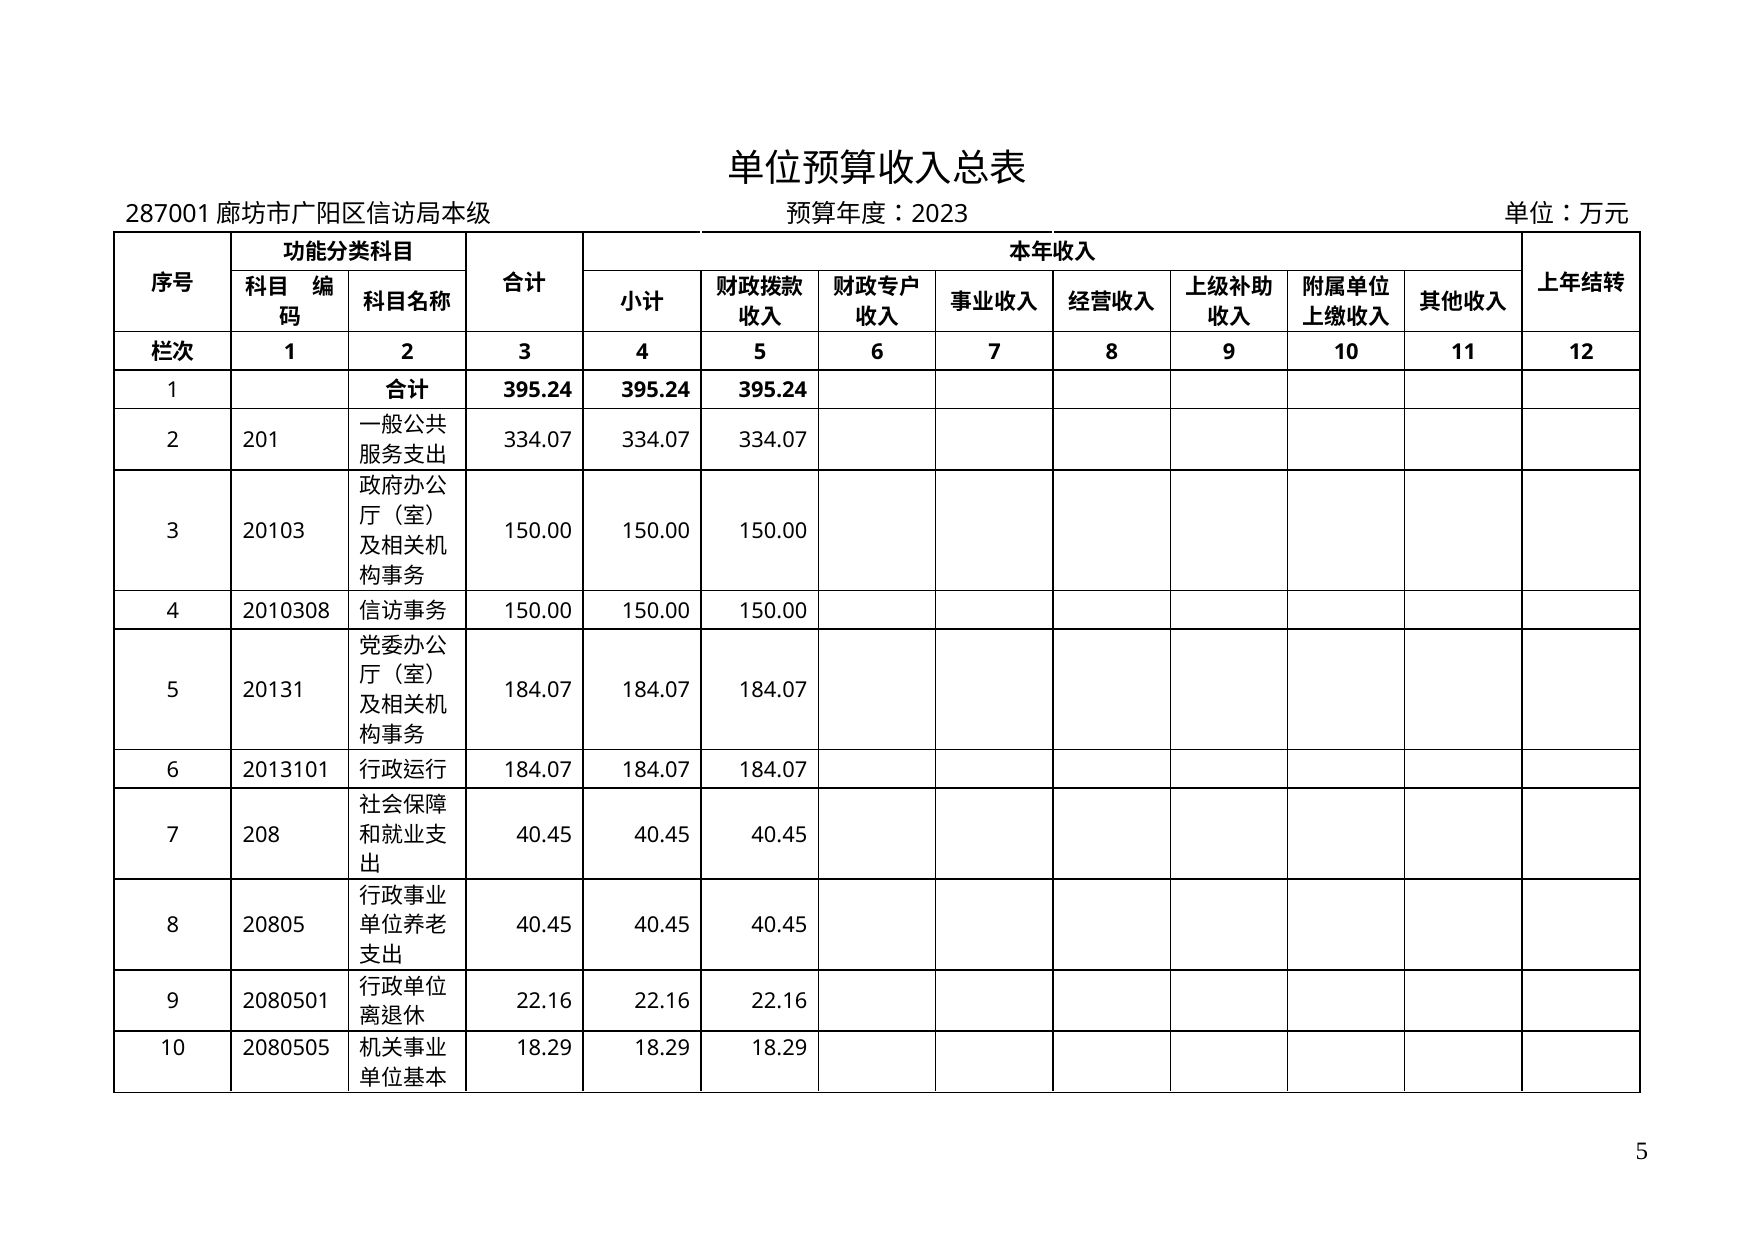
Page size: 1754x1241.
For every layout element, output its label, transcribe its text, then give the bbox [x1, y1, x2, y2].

table_cell 22.16 [702, 971, 818, 1030]
table_cell 事业收入 [936, 271, 1052, 331]
table_cell 4 [584, 332, 700, 369]
table_cell 1 [115, 371, 230, 408]
table_cell [1523, 630, 1639, 749]
table_cell [1054, 371, 1170, 408]
table_cell 6 [819, 332, 935, 369]
table_header 单位：万元 [1054, 195, 1639, 231]
table_cell [1171, 1032, 1287, 1091]
table_cell 10 [115, 1032, 230, 1091]
table_cell 3 [467, 332, 582, 369]
table_cell [936, 1032, 1052, 1091]
table_cell [1523, 750, 1639, 787]
table_cell [1171, 409, 1287, 469]
table_cell [1171, 630, 1287, 749]
table_cell 8 [1054, 332, 1170, 369]
table_cell [1405, 471, 1521, 589]
table_cell 395.24 [467, 371, 582, 408]
table_cell 334.07 [467, 409, 582, 469]
table_cell 2080505 [232, 1032, 348, 1091]
table_cell 财政拨款 收入 [702, 271, 818, 331]
table_cell [1288, 591, 1404, 628]
table_cell 合计 [467, 233, 582, 331]
table_cell [1523, 789, 1639, 878]
table_cell 3 [115, 471, 230, 589]
table_cell 经营收入 [1054, 271, 1170, 331]
table_cell 184.07 [467, 630, 582, 749]
table_cell [1171, 880, 1287, 969]
table_cell 行政单位离退休 [349, 971, 465, 1030]
text 单位预算收入总表 [106, 142, 1648, 193]
table_cell [1288, 1032, 1404, 1091]
table_cell 8 [115, 880, 230, 969]
table_cell 7 [115, 789, 230, 878]
table_cell 2010308 [232, 591, 348, 628]
table_cell [819, 750, 935, 787]
table_cell [1405, 371, 1521, 408]
table_cell [1523, 880, 1639, 969]
table_cell 5 [702, 332, 818, 369]
table_cell [1405, 630, 1521, 749]
table_cell [819, 971, 935, 1030]
table_cell [1171, 371, 1287, 408]
table_cell 40.45 [467, 789, 582, 878]
table_cell [1054, 409, 1170, 469]
table_cell 一般公共服务支出 [349, 409, 465, 469]
table_cell 334.07 [702, 409, 818, 469]
table_cell [1054, 591, 1170, 628]
table_cell [936, 471, 1052, 589]
table_cell [232, 371, 348, 408]
table_cell [1288, 789, 1404, 878]
table_cell 6 [115, 750, 230, 787]
table_cell [819, 630, 935, 749]
table_cell 18.29 [702, 1032, 818, 1091]
table_cell [1171, 789, 1287, 878]
table_cell 22.16 [584, 971, 700, 1030]
table_cell 其他收入 [1405, 271, 1521, 331]
table_cell 信访事务 [349, 591, 465, 628]
table_cell 208 [232, 789, 348, 878]
table_cell 2 [115, 409, 230, 469]
table_cell [936, 789, 1052, 878]
table_cell 合计 [349, 371, 465, 408]
table_cell [1171, 971, 1287, 1030]
table_cell 18.29 [584, 1032, 700, 1091]
table_cell 150.00 [702, 591, 818, 628]
table_cell 序号 [115, 233, 230, 331]
table_cell [936, 371, 1052, 408]
table_cell [1523, 1032, 1639, 1091]
table_cell 7 [936, 332, 1052, 369]
table_cell [1288, 630, 1404, 749]
table_cell 财政专户 收入 [819, 271, 935, 331]
table_cell 2080501 [232, 971, 348, 1030]
table_cell [819, 371, 935, 408]
table_cell 功能分类科目 [232, 233, 465, 270]
table_cell 1 [232, 332, 348, 369]
table_cell [1405, 880, 1521, 969]
table_cell 12 [1523, 332, 1639, 369]
table_cell [1171, 591, 1287, 628]
table_cell 机关事业单位基本养老保险缴费支出 [349, 1032, 465, 1091]
table_cell [1288, 880, 1404, 969]
table_cell [936, 591, 1052, 628]
table_cell 20103 [232, 471, 348, 589]
table_cell 本年收入 [584, 233, 1521, 270]
table_cell 150.00 [584, 471, 700, 589]
table_cell 科目名称 [349, 271, 465, 331]
table_cell 40.45 [584, 789, 700, 878]
table_cell [819, 880, 935, 969]
table_cell [1054, 750, 1170, 787]
table_cell 18.29 [467, 1032, 582, 1091]
table_cell 395.24 [702, 371, 818, 408]
table_cell [1523, 409, 1639, 469]
table_cell [1523, 471, 1639, 589]
table_cell [819, 1032, 935, 1091]
table_cell [1288, 971, 1404, 1030]
table_cell 150.00 [467, 591, 582, 628]
table_cell 40.45 [702, 880, 818, 969]
table_cell 9 [1171, 332, 1287, 369]
table_cell [819, 409, 935, 469]
table_cell 行政事业单位养老支出 [349, 880, 465, 969]
table_cell [936, 409, 1052, 469]
table_cell 150.00 [702, 471, 818, 589]
table_cell 2013101 [232, 750, 348, 787]
table_cell 395.24 [584, 371, 700, 408]
table_cell [1405, 750, 1521, 787]
table_cell [819, 591, 935, 628]
table_cell 40.45 [702, 789, 818, 878]
table_cell [1054, 630, 1170, 749]
table_cell 5 [115, 630, 230, 749]
table_cell [1523, 971, 1639, 1030]
table_cell 行政运行 [349, 750, 465, 787]
table_cell [936, 750, 1052, 787]
table_cell [1288, 409, 1404, 469]
table_cell 11 [1405, 332, 1521, 369]
table_cell 上级补助收入 [1171, 271, 1287, 331]
table_header 预算年度：2023 [702, 195, 1052, 231]
table_cell [1054, 789, 1170, 878]
table_cell [1054, 471, 1170, 589]
table_cell [936, 630, 1052, 749]
table_cell 上年结转 [1523, 233, 1639, 331]
table_cell [1405, 789, 1521, 878]
table_cell 184.07 [584, 630, 700, 749]
table_cell [1054, 971, 1170, 1030]
table_cell 150.00 [584, 591, 700, 628]
table_header 287001廊坊市广阳区信访局本级 [115, 195, 700, 231]
table_cell 小计 [584, 271, 700, 331]
table_cell 40.45 [584, 880, 700, 969]
table_cell 附属单位上缴收入 [1288, 271, 1404, 331]
table_cell [1171, 750, 1287, 787]
table_cell [1523, 591, 1639, 628]
table_cell 9 [115, 971, 230, 1030]
table_cell 栏次 [115, 332, 230, 369]
table_cell 184.07 [702, 630, 818, 749]
table_cell [1405, 971, 1521, 1030]
table_cell [1405, 409, 1521, 469]
table_cell 22.16 [467, 971, 582, 1030]
table_cell [936, 880, 1052, 969]
table_cell 2 [349, 332, 465, 369]
table_cell 150.00 [467, 471, 582, 589]
table_cell 184.07 [584, 750, 700, 787]
table_cell 184.07 [467, 750, 582, 787]
table_cell [1523, 371, 1639, 408]
table_cell 科目 编码 [232, 271, 348, 331]
table_cell 社会保障和就业支出 [349, 789, 465, 878]
table_cell 184.07 [702, 750, 818, 787]
table_cell [1054, 1032, 1170, 1091]
table_cell 政府办公厅（室）及相关机构事务 [349, 471, 465, 589]
table_cell [819, 471, 935, 589]
table_cell 20805 [232, 880, 348, 969]
table_cell [936, 971, 1052, 1030]
table_cell 10 [1288, 332, 1404, 369]
table_cell [1288, 471, 1404, 589]
table_cell 20131 [232, 630, 348, 749]
table_cell 党委办公厅（室）及相关机构事务 [349, 630, 465, 749]
table_cell [1171, 471, 1287, 589]
table_cell [1054, 880, 1170, 969]
table_cell [819, 789, 935, 878]
table_cell 40.45 [467, 880, 582, 969]
table_cell [1405, 591, 1521, 628]
table_cell 201 [232, 409, 348, 469]
table_cell [1288, 750, 1404, 787]
table_cell [1288, 371, 1404, 408]
table_cell 334.07 [584, 409, 700, 469]
table_cell [1405, 1032, 1521, 1091]
table_cell 4 [115, 591, 230, 628]
